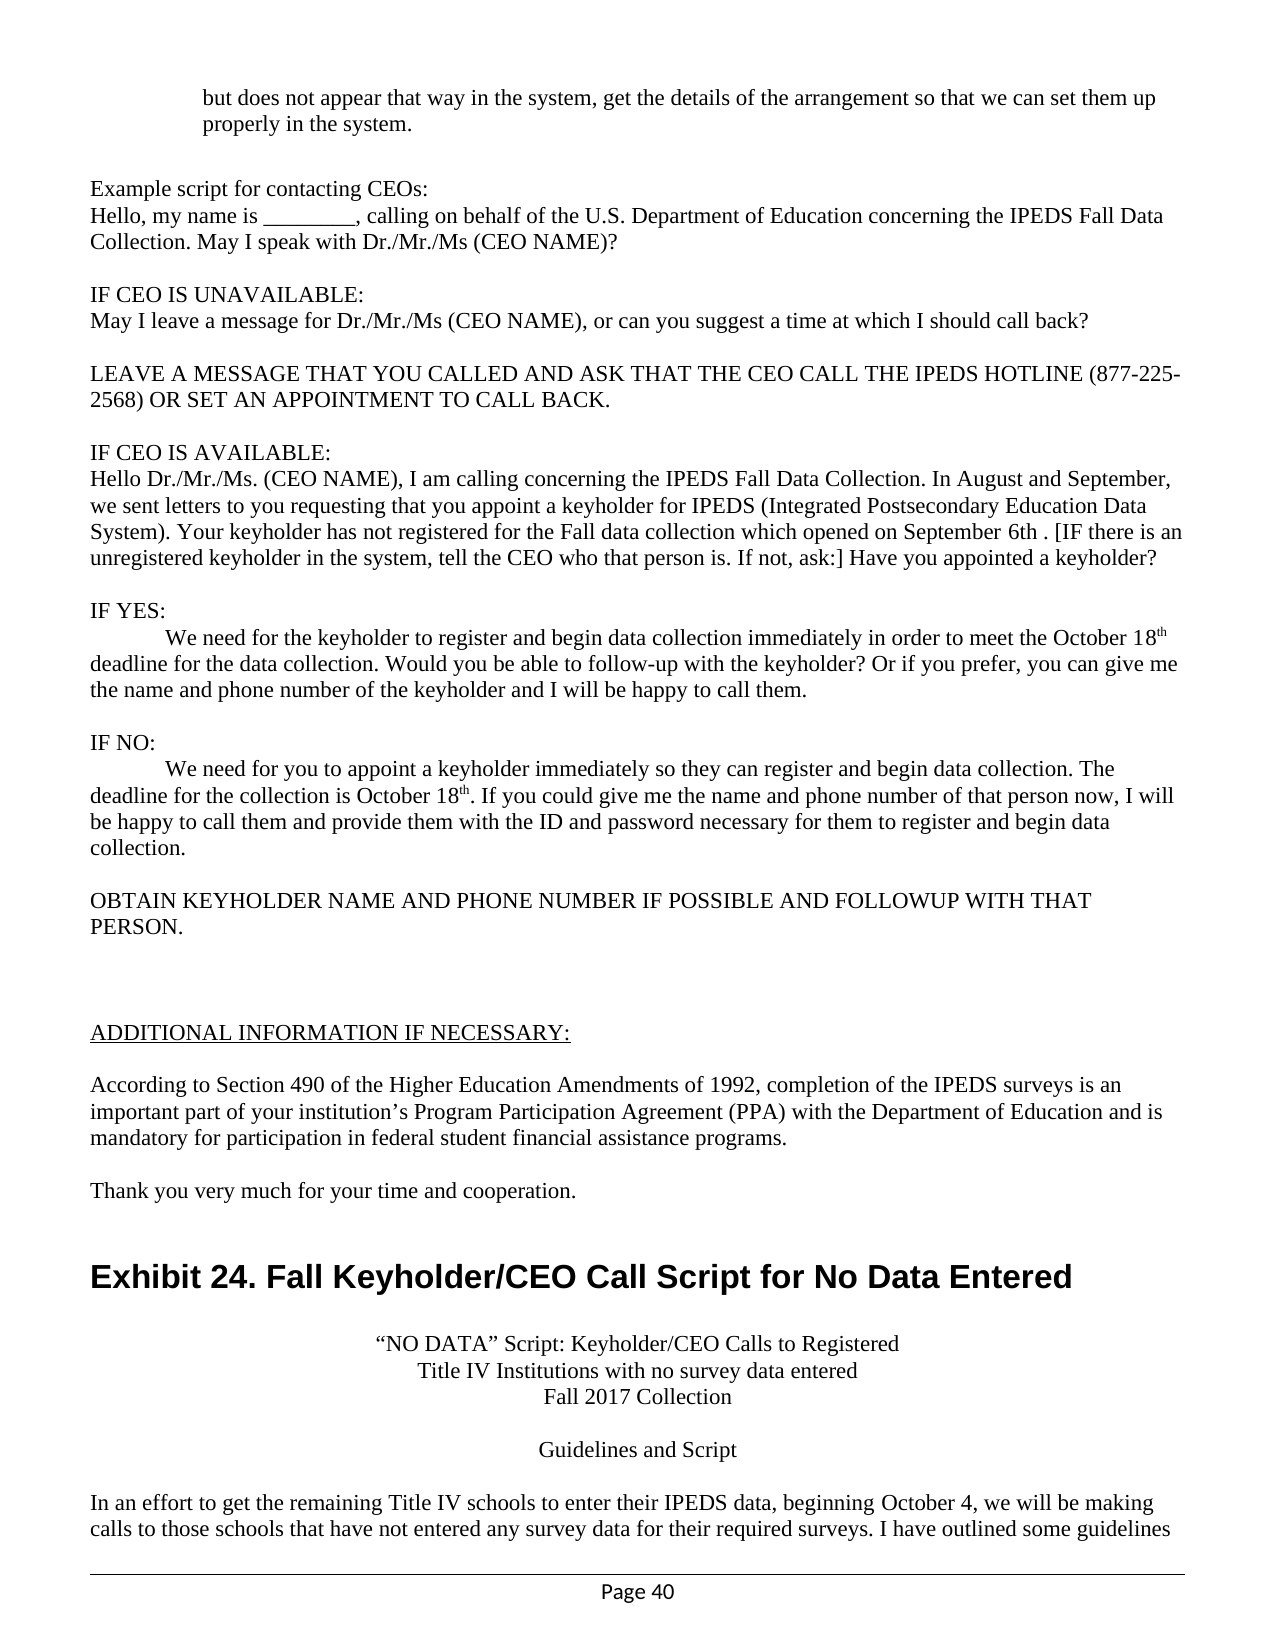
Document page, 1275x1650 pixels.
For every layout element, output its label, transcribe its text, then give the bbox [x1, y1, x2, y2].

title IF YES: [90, 597, 1185, 623]
title May I leave a message for Dr./Mr./Ms (CEO NAME), or can you suggest a time at which I should call back? [90, 307, 1185, 334]
title We need for you to appoint a keyholder immediately so they can register and begin data collection. The deadline for the collection is October 18th. If you could give me the name and phone number of that person now, I will be happy to call them and provide them with the ID and password necessary for them to register and begin data collection. [90, 755, 1185, 861]
title Hello, my name is ________, calling on behalf of the U.S. Department of Education concerning the IPEDS Fall Data Collection. May I speak with Dr./Mr./Ms (CEO NAME)? [90, 202, 1185, 254]
subtitle Exhibit 24. Fall Keyholder/CEO Call Script for No Data Entered [90, 1257, 1185, 1296]
title According to Section 490 of the Higher Education Amendments of 1992, completion of the IPEDS surveys is an important part of your institution’s Program Participation Agreement (PPA) with the Department of Education and is mandatory for participation in federal student financial assistance programs. [90, 1072, 1185, 1151]
title Fall 2017 Collection [90, 1383, 1185, 1409]
title Example script for contacting CEOs: [90, 176, 1185, 202]
title OBTAIN KEYHOLDER NAME AND PHONE NUMBER IF POSSIBLE AND FOLLOWUP WITH THAT PERSON. [90, 887, 1185, 940]
title Title IV Institutions with no survey data entered [90, 1357, 1185, 1383]
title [90, 1489, 1185, 1541]
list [165, 84, 1185, 137]
title IF NO: [90, 729, 1185, 755]
title Thank you very much for your time and cooperation. [90, 1177, 1185, 1203]
title Hello Dr./Mr./Ms. (CEO NAME), I am calling concerning the IPEDS Fall Data Collection. In August and September, we sent letters to you requesting that you appoint a keyholder for IPEDS (Integrated Postsecondary Education Data System). Your keyholder has not registered for the Fall data collection which opened on September 6th . [IF there is an unregistered keyholder in the system, tell the CEO who that person is. If not, ask:] Have you appointed a keyholder? [90, 465, 1185, 571]
title LEAVE A MESSAGE THAT YOU CALLED AND ASK THAT THE CEO CALL THE IPEDS HOTLINE (877-225-2568) OR SET AN APPOINTMENT TO CALL BACK. [90, 360, 1185, 413]
title “NO DATA” Script: Keyholder/CEO Calls to Registered [90, 1331, 1185, 1357]
title IF CEO IS AVAILABLE: [90, 439, 1185, 465]
title ADDITIONAL INFORMATION IF NECESSARY: [90, 1019, 1185, 1045]
title Guidelines and Script [90, 1436, 1185, 1462]
title IF CEO IS UNAVAILABLE: [90, 281, 1185, 307]
title We need for the keyholder to register and begin data collection immediately in order to meet the October 18th deadline for the data collection. Would you be able to follow-up with the keyholder? Or if you prefer, you can give me the name and phone number of the keyholder and I will be happy to call them. [90, 623, 1185, 703]
